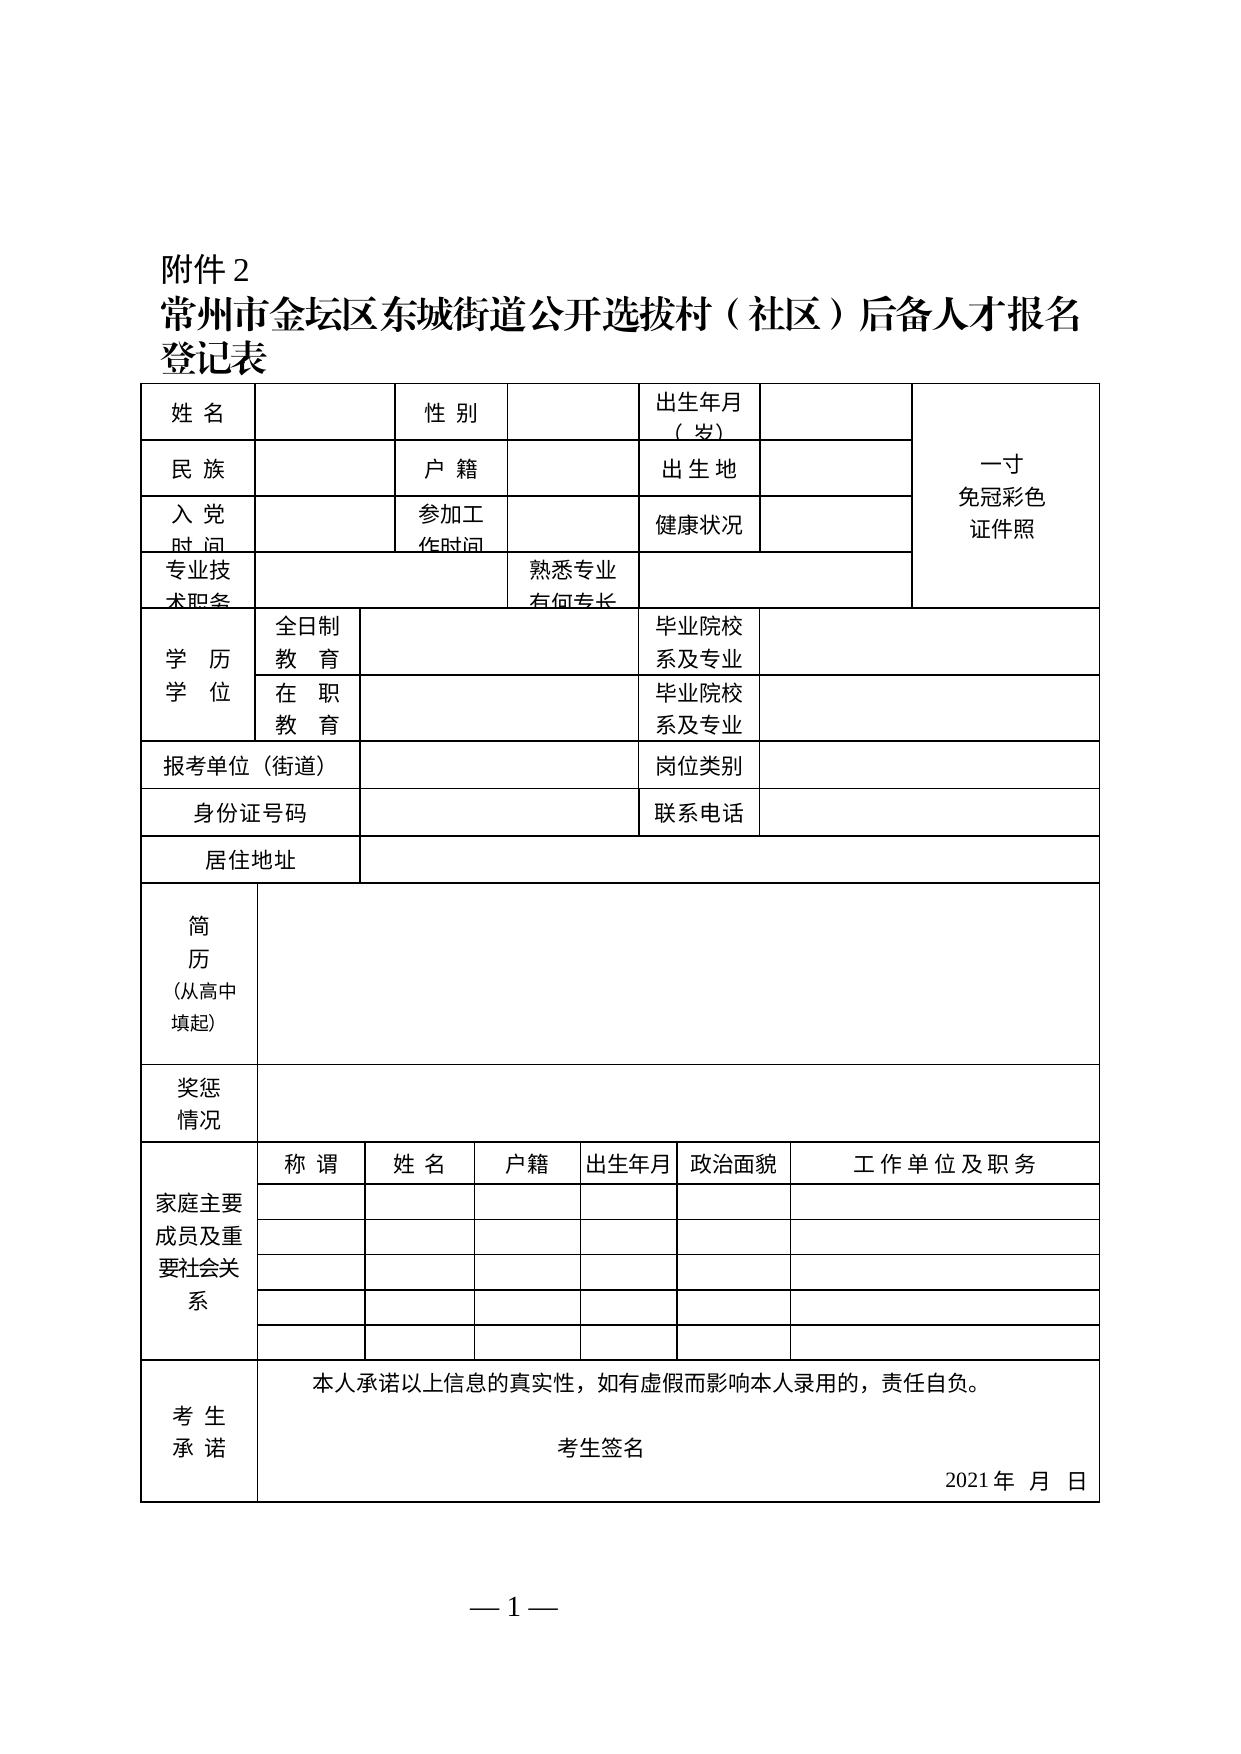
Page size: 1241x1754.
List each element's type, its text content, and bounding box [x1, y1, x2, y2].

table_cell 健康状况 [640, 497, 759, 551]
table_cell 全日制 教 育 [256, 609, 359, 674]
table_cell 户籍 [475, 1143, 580, 1183]
table_cell 简 历 （从高中 填起） [142, 884, 257, 1063]
table_cell [791, 1326, 1099, 1359]
table_cell [581, 1220, 676, 1254]
table_cell 学 历 学 位 [142, 609, 254, 740]
table_cell [791, 1185, 1099, 1218]
table_cell [475, 1326, 580, 1359]
table_cell [678, 1220, 790, 1254]
table_cell 家庭主要 成员及重 要社会关系 [142, 1143, 257, 1359]
table_cell 称 谓 [258, 1143, 364, 1183]
table_cell 岗位类别 [639, 742, 759, 788]
table_cell [581, 1326, 676, 1359]
table_cell [361, 609, 638, 674]
table_cell [258, 1326, 364, 1359]
table_cell [366, 1185, 474, 1218]
table_cell [791, 1220, 1099, 1254]
table_cell 姓 名 [366, 1143, 474, 1183]
table_cell 毕业院校 系及专业 [639, 676, 759, 740]
table_cell [791, 1291, 1099, 1324]
table_cell [475, 1255, 580, 1289]
table_cell 联系电话 [640, 789, 759, 835]
table_cell 入 党 时 间 [142, 497, 254, 551]
table_cell [258, 1220, 364, 1254]
table_cell 政治面貌 [678, 1143, 790, 1183]
table_header [256, 384, 394, 439]
table_cell 出 生 地 [640, 441, 759, 495]
table_cell [361, 789, 638, 835]
table_cell [475, 1220, 580, 1254]
table_cell [761, 441, 911, 495]
table_cell [258, 1185, 364, 1218]
table_header 一寸 免冠彩色 证件照 [913, 384, 1099, 607]
text 附件2 [151, 233, 1089, 293]
table_cell [258, 1065, 1099, 1141]
table_cell 身份证号码 [142, 789, 359, 835]
table_cell [366, 1220, 474, 1254]
table_cell 报考单位（街道） [142, 742, 359, 788]
table_cell 毕业院校 系及专业 [639, 609, 759, 674]
table_cell [678, 1185, 790, 1218]
table_cell [258, 1291, 364, 1324]
table_cell [361, 837, 1099, 882]
table_header 性 别 [396, 384, 507, 439]
table_cell [678, 1255, 790, 1289]
table_cell [581, 1291, 676, 1324]
table_header [508, 384, 638, 439]
text 常州市金坛区东城街道公开选拔村（社区）后备人才报名登记表 [159, 293, 1081, 383]
table_cell [366, 1326, 474, 1359]
table_cell 在 职 教 育 [256, 676, 359, 740]
table_cell [361, 676, 638, 740]
table_cell 本人承诺以上信息的真实性，如有虚假而影响本人录用的，责任自负。 考生签名 2021年 月 日 [258, 1361, 1099, 1501]
table_cell [678, 1326, 790, 1359]
table_cell 居住地址 [142, 837, 359, 882]
table_cell 参加工 作时间 [396, 497, 507, 551]
table_cell [760, 789, 1099, 835]
table_cell 工 作 单 位 及 职 务 [791, 1143, 1099, 1183]
table_cell [258, 1255, 364, 1289]
table_cell 奖惩 情况 [142, 1065, 257, 1141]
table_cell [256, 497, 394, 551]
table_cell [256, 441, 394, 495]
table_cell [258, 884, 1099, 1063]
table_cell [581, 1255, 676, 1289]
table_cell 专业技 术职务 [142, 553, 254, 607]
table_cell [760, 609, 1099, 674]
table_cell [366, 1255, 474, 1289]
table_cell [361, 742, 638, 788]
table_cell [761, 497, 911, 551]
table_cell 民 族 [142, 441, 254, 495]
table_cell [475, 1185, 580, 1218]
table_cell [760, 742, 1099, 788]
table_cell [256, 553, 507, 607]
table_cell [791, 1255, 1099, 1289]
table_cell [366, 1291, 474, 1324]
table_cell 户 籍 [396, 441, 507, 495]
table_cell [508, 497, 638, 551]
table_cell [640, 553, 911, 607]
table_header 姓 名 [142, 384, 254, 439]
table_header [761, 384, 911, 439]
table_cell [508, 441, 638, 495]
table_cell [760, 676, 1099, 740]
table_cell [678, 1291, 790, 1324]
table_cell 熟悉专业 有何专长 [508, 553, 638, 607]
table_cell 出生年月 [581, 1143, 676, 1183]
table_cell 考 生 承 诺 [142, 1361, 257, 1501]
table_cell [475, 1291, 580, 1324]
table_header 出生年月 （ 岁） [640, 384, 759, 439]
table_cell [581, 1185, 676, 1218]
